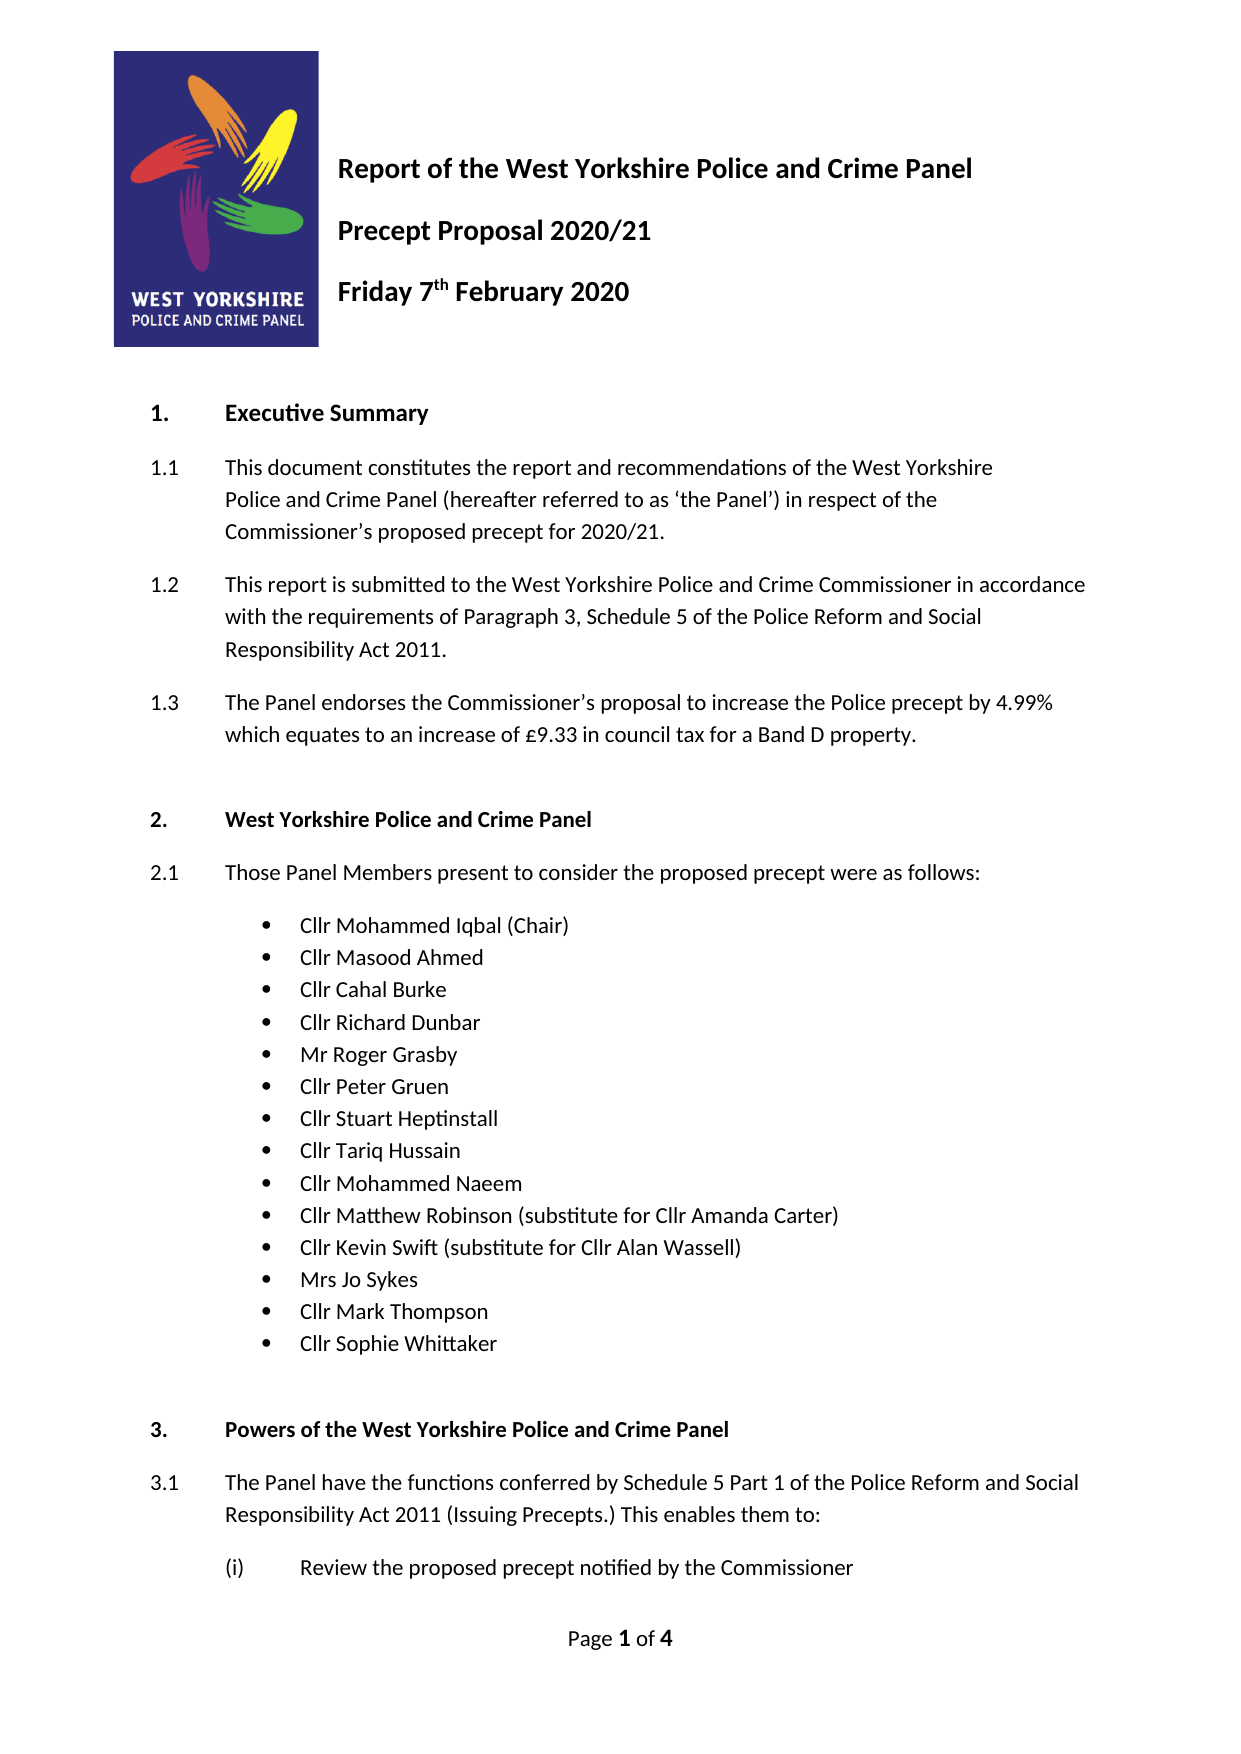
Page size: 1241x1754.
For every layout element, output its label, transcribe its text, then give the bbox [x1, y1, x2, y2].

list Cllr Stuart Heptinstall [262, 1104, 1090, 1132]
picture [112, 51, 319, 345]
list Cllr Cahal Burke [262, 976, 1090, 1003]
list Cllr Matthew Robinson (substitute for Cllr Amanda Carter) [262, 1201, 1090, 1229]
list Mr Roger Grasby [262, 1040, 1090, 1068]
list Cllr Mohammed Iqbal (Chair) [262, 911, 1090, 939]
text Friday 7th February 2020 [319, 273, 1090, 309]
list Cllr Mark Thompson [262, 1297, 1090, 1325]
text (i) Review the proposed precept notified by the Commissioner [150, 1553, 1090, 1581]
text 2.1 Those Panel Members present to consider the proposed precept were as follows: [150, 858, 1090, 886]
list Cllr Mohammed Naeem [262, 1169, 1090, 1197]
list Cllr Tariq Hussain [262, 1136, 1090, 1164]
text 3. Powers of the West Yorkshire Police and Crime Panel [150, 1415, 1090, 1443]
text 1.1 This document constitutes the report and recommendations of the West Yorkshire Police and Crime Panel (hereafter referred to as ‘the Panel’) in respect of the Commissioner’s proposed precept for 2020/21. [150, 453, 1090, 545]
text 1.2 This report is submitted to the West Yorkshire Police and Crime Commissioner in accordance with the requirements of Paragraph 3, Schedule 5 of the Police Reform and Social Responsibility Act 2011. [150, 570, 1090, 663]
text 2. West Yorkshire Police and Crime Panel [150, 805, 1090, 833]
text Report of the West Yorkshire Police and Crime Panel [319, 150, 1090, 186]
text 1. Executive Summary [150, 397, 1090, 428]
list Cllr Kevin Swift (substitute for Cllr Alan Wassell) [262, 1233, 1090, 1261]
list Cllr Masood Ahmed [262, 943, 1090, 971]
list Cllr Peter Gruen [262, 1072, 1090, 1100]
list Cllr Richard Dunbar [262, 1008, 1090, 1036]
text 3.1 The Panel have the functions conferred by Schedule 5 Part 1 of the Police Reform and Social Responsibility Act 2011 (Issuing Precepts.) This enables them to: [150, 1468, 1090, 1528]
text 1.3 The Panel endorses the Commissioner’s proposal to increase the Police precept by 4.99% which equates to an increase of £9.33 in council tax for a Band D property. [150, 688, 1090, 748]
list Cllr Sophie Whittaker [262, 1329, 1090, 1358]
list Mrs Jo Sykes [262, 1265, 1090, 1293]
text Precept Proposal 2020/21 [319, 212, 1090, 247]
